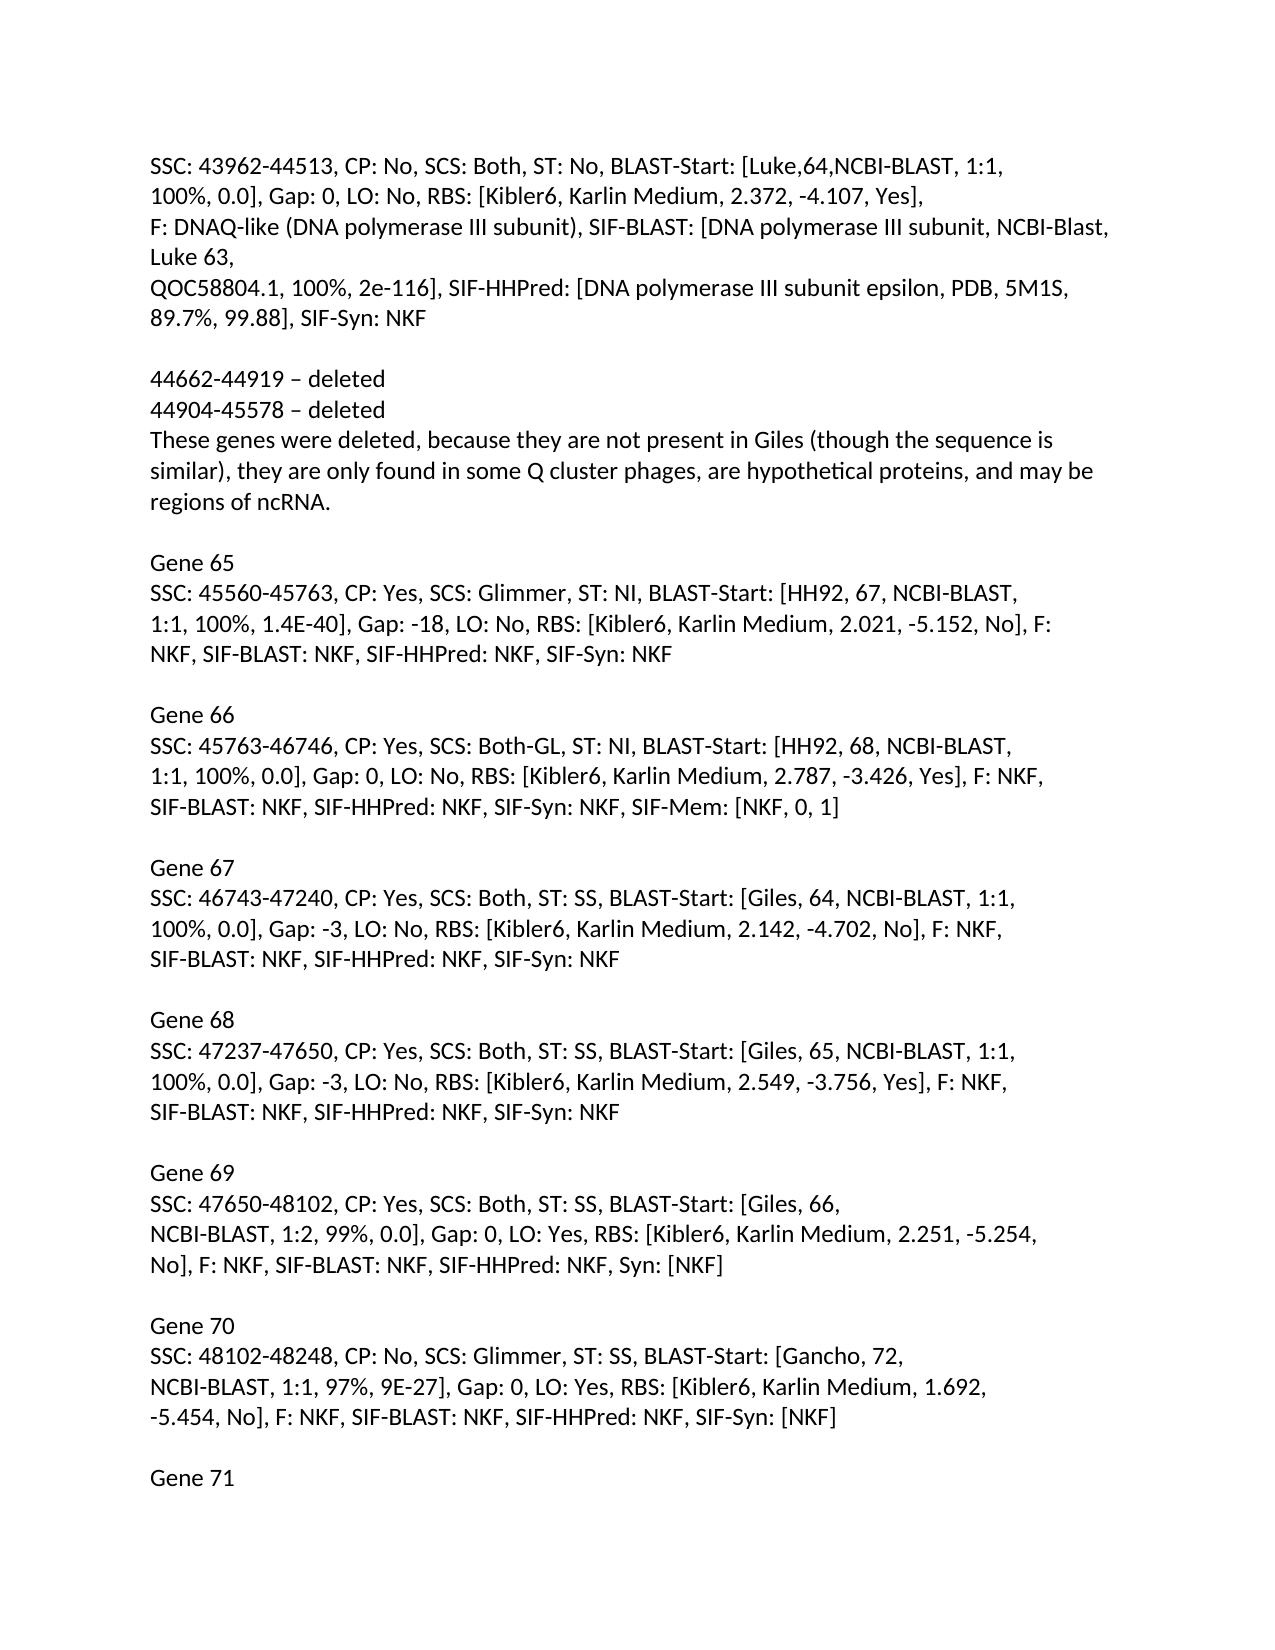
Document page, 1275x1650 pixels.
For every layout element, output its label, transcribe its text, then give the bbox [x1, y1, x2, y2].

text 1:1, 100%, 1.4E-40], Gap: -18, LO: No, RBS: [Kibler6, Karlin Medium, 2.021, -5.152, No], F: [150, 608, 1125, 638]
text 89.7%, 99.88], SIF-Syn: NKF [150, 303, 1125, 333]
text No], F: NKF, SIF-BLAST: NKF, SIF-HHPred: NKF, Syn: [NKF] [150, 1249, 1125, 1279]
text SSC: 47237-47650, CP: Yes, SCS: Both, ST: SS, BLAST-Start: [Giles, 65, NCBI-BLAST, 1:1, [150, 1035, 1125, 1066]
text 44904-45578 – deleted [150, 394, 1125, 425]
text NCBI-BLAST, 1:1, 97%, 9E-27], Gap: 0, LO: Yes, RBS: [Kibler6, Karlin Medium, 1.692, [150, 1371, 1125, 1401]
text SSC: 45560-45763, CP: Yes, SCS: Glimmer, ST: NI, BLAST-Start: [HH92, 67, NCBI-BLAST, [150, 577, 1125, 608]
text SSC: 45763-46746, CP: Yes, SCS: Both-GL, ST: NI, BLAST-Start: [HH92, 68, NCBI-BLAST, [150, 730, 1125, 760]
text Gene 70 [150, 1310, 1125, 1340]
text Gene 71 [150, 1462, 1125, 1493]
text Gene 66 [150, 699, 1125, 730]
text SIF-BLAST: NKF, SIF-HHPred: NKF, SIF-Syn: NKF [150, 943, 1125, 974]
text F: DNAQ-like (DNA polymerase III subunit), SIF-BLAST: [DNA polymerase III subunit, NCBI-Blast, Luke 63, [150, 211, 1125, 272]
text SIF-BLAST: NKF, SIF-HHPred: NKF, SIF-Syn: NKF, SIF-Mem: [NKF, 0, 1] [150, 791, 1125, 821]
text Gene 67 [150, 852, 1125, 882]
text These genes were deleted, because they are not present in Giles (though the sequence is similar), they are only found in some Q cluster phages, are hypothetical proteins, and may be regions of ncRNA. [150, 425, 1125, 516]
text Gene 69 [150, 1157, 1125, 1188]
text Gene 65 [150, 547, 1125, 577]
text SSC: 48102-48248, CP: No, SCS: Glimmer, ST: SS, BLAST-Start: [Gancho, 72, [150, 1340, 1125, 1371]
text 100%, 0.0], Gap: 0, LO: No, RBS: [Kibler6, Karlin Medium, 2.372, -4.107, Yes], [150, 181, 1125, 211]
text SIF-BLAST: NKF, SIF-HHPred: NKF, SIF-Syn: NKF [150, 1096, 1125, 1127]
text 100%, 0.0], Gap: -3, LO: No, RBS: [Kibler6, Karlin Medium, 2.549, -3.756, Yes], F: NKF, [150, 1066, 1125, 1096]
text 1:1, 100%, 0.0], Gap: 0, LO: No, RBS: [Kibler6, Karlin Medium, 2.787, -3.426, Yes], F: NKF, [150, 760, 1125, 791]
text QOC58804.1, 100%, 2e-116], SIF-HHPred: [DNA polymerase III subunit epsilon, PDB, 5M1S, [150, 272, 1125, 303]
text SSC: 46743-47240, CP: Yes, SCS: Both, ST: SS, BLAST-Start: [Giles, 64, NCBI-BLAST, 1:1, [150, 882, 1125, 913]
text NCBI-BLAST, 1:2, 99%, 0.0], Gap: 0, LO: Yes, RBS: [Kibler6, Karlin Medium, 2.251, -5.254, [150, 1218, 1125, 1249]
text 100%, 0.0], Gap: -3, LO: No, RBS: [Kibler6, Karlin Medium, 2.142, -4.702, No], F: NKF, [150, 913, 1125, 943]
text 44662-44919 – deleted [150, 364, 1125, 394]
text NKF, SIF-BLAST: NKF, SIF-HHPred: NKF, SIF-Syn: NKF [150, 638, 1125, 669]
text Gene 68 [150, 1004, 1125, 1035]
text -5.454, No], F: NKF, SIF-BLAST: NKF, SIF-HHPred: NKF, SIF-Syn: [NKF] [150, 1401, 1125, 1432]
text SSC: 47650-48102, CP: Yes, SCS: Both, ST: SS, BLAST-Start: [Giles, 66, [150, 1188, 1125, 1218]
text SSC: 43962-44513, CP: No, SCS: Both, ST: No, BLAST-Start: [Luke,64,NCBI-BLAST, 1:1, [150, 150, 1125, 181]
